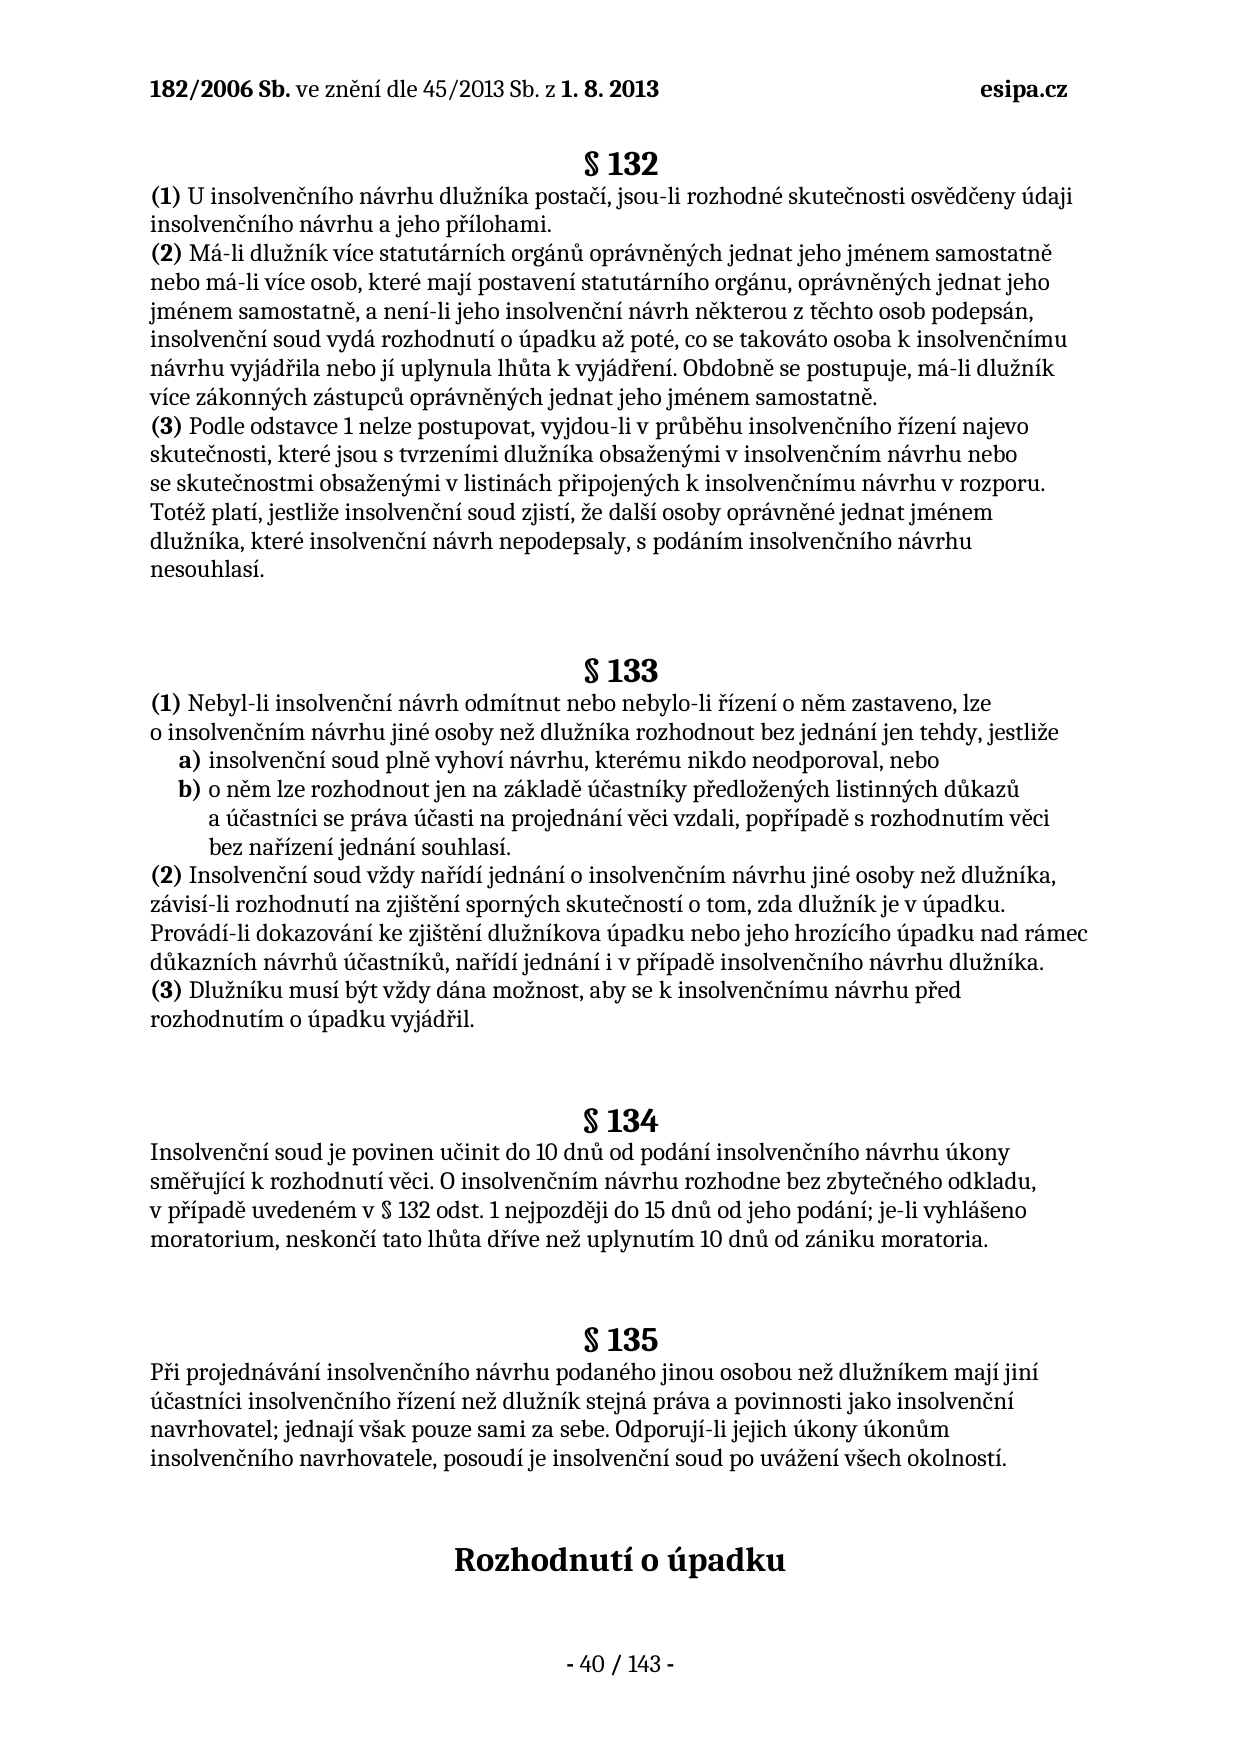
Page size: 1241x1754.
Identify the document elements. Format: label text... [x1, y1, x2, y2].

text Insolvenční soud je povinen učinit do 10 dnů od podání insolvenčního návrhu úkony směřující k rozhodnutí věci. O insolvenčním návrhu rozhodne bez zbytečného odkladu, v případě uvedeném v § 132 odst. 1 nejpozději do 15 dnů od jeho podání; je-li vyhlášeno moratorium, neskončí tato lhůta dříve než uplynutím 10 dnů od zániku moratoria. [150, 1138, 1090, 1253]
text (2) Má-li dlužník více statutárních orgánů oprávněných jednat jeho jménem samostatně nebo má-li více osob, které mají postavení statutárního orgánu, oprávněných jednat jeho jménem samostatně, a není-li jeho insolvenční návrh některou z těchto osob podepsán, insolvenční soud vydá rozhodnutí o úpadku až poté, co se takováto osoba k insolvenčnímu návrhu vyjádřila nebo jí uplynula lhůta k vyjádření. Obdobně se postupuje, má-li dlužník více zákonných zástupců oprávněných jednat jeho jménem samostatně. [150, 239, 1090, 412]
subtitle § 135 [150, 1326, 1090, 1358]
subtitle § 133 [150, 657, 1090, 689]
text (3) Podle odstavce 1 nelze postupovat, vyjdou-li v průběhu insolvenčního řízení najevo skutečnosti, které jsou s tvrzeními dlužníka obsaženými v insolvenčním návrhu nebo se skutečnostmi obsaženými v listinách připojených k insolvenčnímu návrhu v rozporu. Totéž platí, jestliže insolvenční soud zjistí, že další osoby oprávněné jednat jménem dlužníka, které insolvenční návrh nepodepsaly, s podáním insolvenčního návrhu nesouhlasí. [150, 412, 1090, 584]
text a) insolvenční soud plně vyhoví návrhu, kterému nikdo neodporoval, nebo [150, 746, 1090, 775]
subtitle § 132 [150, 150, 1090, 182]
text (1) Nebyl-li insolvenční návrh odmítnut nebo nebylo-li řízení o něm zastaveno, lze o insolvenčním návrhu jiné osoby než dlužníka rozhodnout bez jednání jen tehdy, jestliže [150, 689, 1090, 746]
text (2) Insolvenční soud vždy nařídí jednání o insolvenčním návrhu jiné osoby než dlužníka, závisí-li rozhodnutí na zjištění sporných skutečností o tom, zda dlužník je v úpadku. Provádí-li dokazování ke zjištění dlužníkova úpadku nebo jeho hrozícího úpadku nad rámec důkazních návrhů účastníků, nařídí jednání i v případě insolvenčního návrhu dlužníka. [150, 861, 1090, 976]
text Při projednávání insolvenčního návrhu podaného jinou osobou než dlužníkem mají jiní účastníci insolvenčního řízení než dlužník stejná práva a povinnosti jako insolvenční navrhovatel; jednají však pouze sami za sebe. Odporují-li jejich úkony úkonům insolvenčního navrhovatele, posoudí je insolvenční soud po uvážení všech okolností. [150, 1358, 1090, 1473]
subtitle Rozhodnutí o úpadku [150, 1546, 1090, 1577]
text (1) U insolvenčního návrhu dlužníka postačí, jsou-li rozhodné skutečnosti osvědčeny údaji insolvenčního návrhu a jeho přílohami. [150, 182, 1090, 239]
text (3) Dlužníku musí být vždy dána možnost, aby se k insolvenčnímu návrhu před rozhodnutím o úpadku vyjádřil. [150, 976, 1090, 1034]
subtitle § 134 [150, 1107, 1090, 1138]
text b) o něm lze rozhodnout jen na základě účastníky předložených listinných důkazů a účastníci se práva účasti na projednání věci vzdali, popřípadě s rozhodnutím věci bez nařízení jednání souhlasí. [150, 775, 1090, 861]
